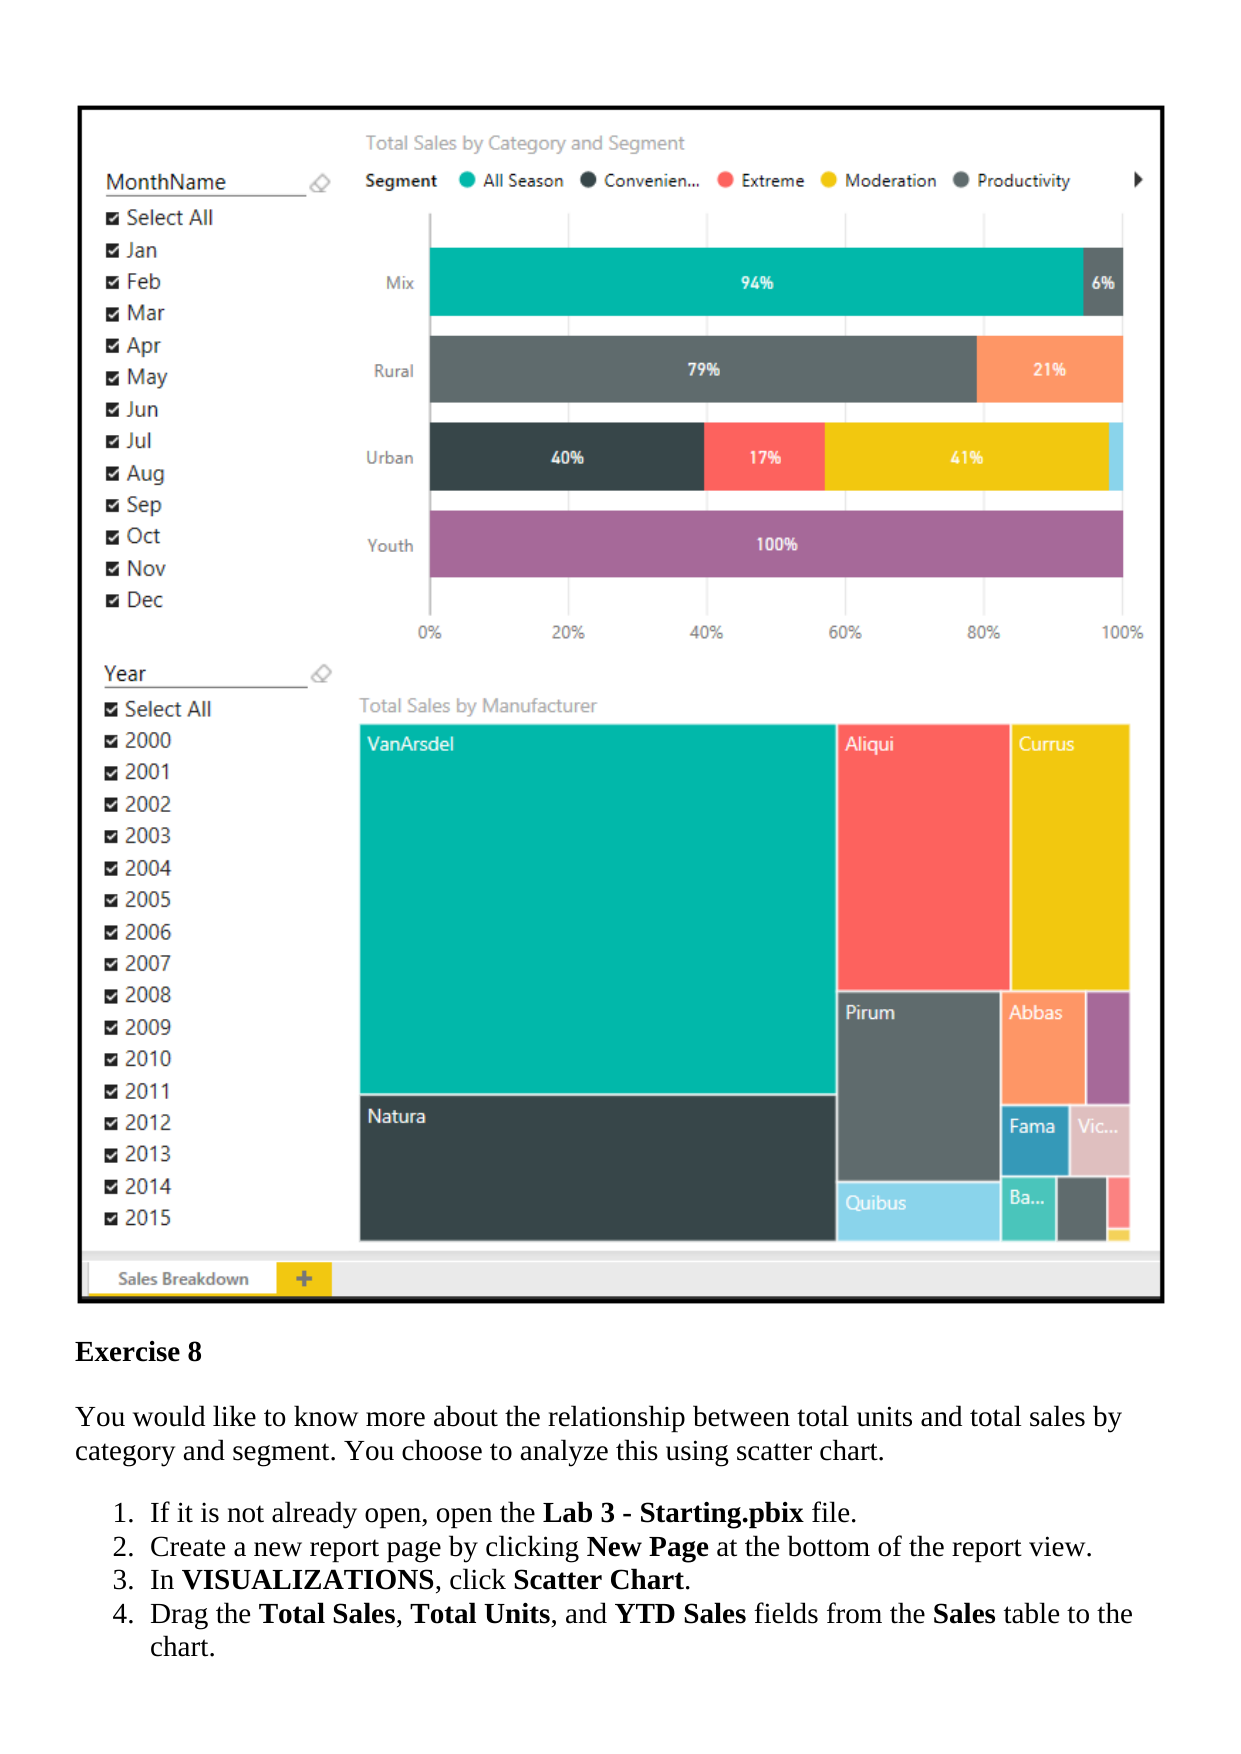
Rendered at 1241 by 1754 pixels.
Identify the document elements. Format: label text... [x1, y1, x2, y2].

list If it is not already open, open the Lab 3 - Starting.pbix file. [112, 1495, 1165, 1529]
picture [75, 103, 1166, 1305]
text Exercise 8 [75, 1334, 1165, 1367]
list Drag the Total Sales, Total Units, and YTD Sales fields from the Sales table to the chart. [112, 1596, 1165, 1663]
list In VISUALIZATIONS, click Scatter Chart. [112, 1562, 1165, 1596]
list Create a new report page by clicking New Page at the bottom of the report view. [112, 1529, 1165, 1562]
text You would like to know more about the relationship between total units and total sales by category and segment. You choose to analyze this using scatter chart. [75, 1399, 1165, 1466]
